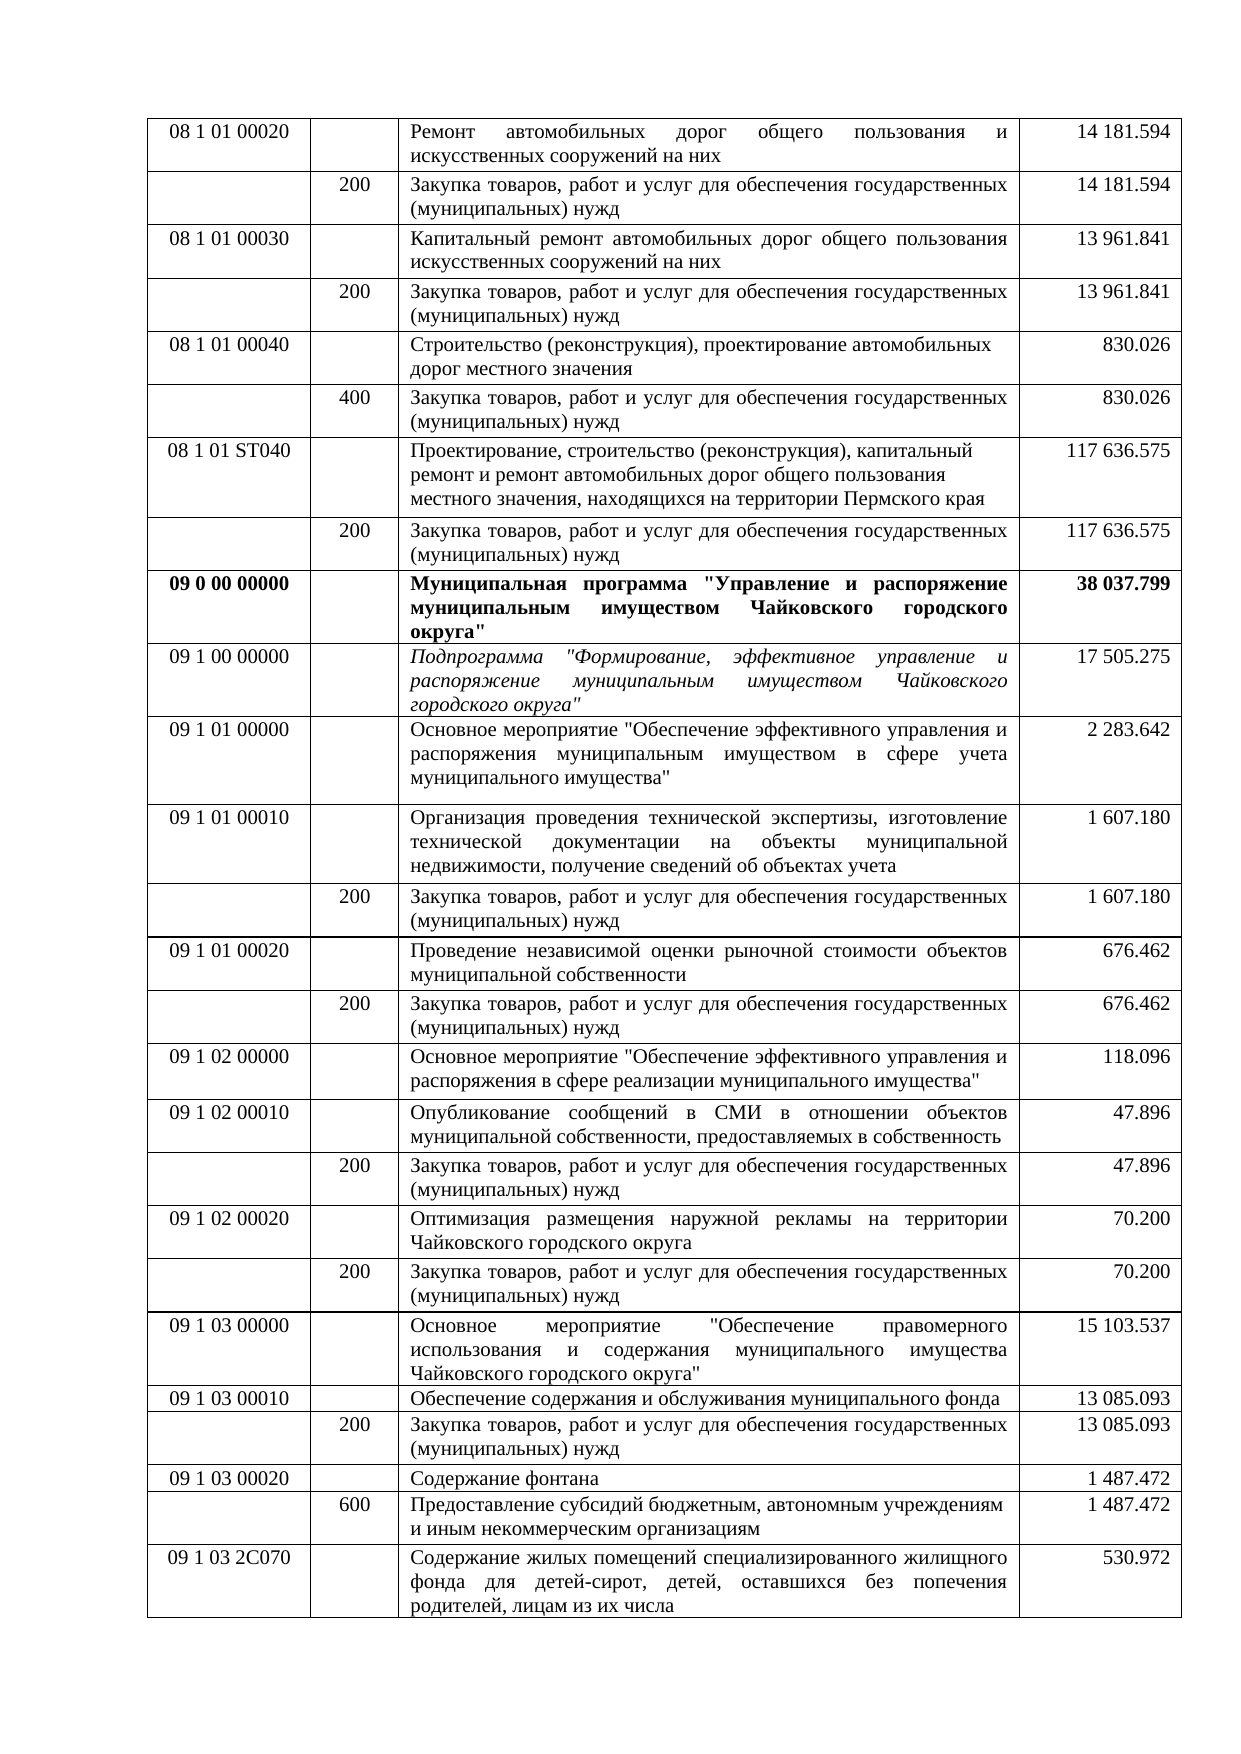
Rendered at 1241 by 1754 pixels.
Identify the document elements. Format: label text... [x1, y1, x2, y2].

table_cell 830.026 [1020, 332, 1181, 384]
table_cell [148, 518, 310, 570]
table_cell [148, 385, 310, 437]
table_cell Предоставление субсидий бюджетным, автономным учреждениям и иным некоммерческим организациям [399, 1492, 1019, 1544]
table_cell Содержание жилых помещений специализированного жилищного фонда для детей-сирот, детей, оставшихся без попечения родителей, лицам из их числа [399, 1545, 1019, 1617]
table_cell Подпрограмма "Формирование, эффективное управление и распоряжение муниципальным имуществом Чайковского городского округа" [399, 644, 1019, 716]
table_cell [311, 332, 398, 384]
table_cell [148, 172, 310, 224]
table_cell 08 1 01 00020 [148, 119, 310, 171]
table_cell Организация проведения технической экспертизы, изготовление технической документации на объекты муниципальной недвижимости, получение сведений об объектах учета [399, 805, 1019, 883]
table_cell 200 [311, 279, 398, 331]
table_cell 09 1 01 00000 [148, 717, 310, 804]
table_cell 09 1 01 00010 [148, 805, 310, 883]
table_cell 09 1 03 00010 [148, 1386, 310, 1411]
table_cell 676.462 [1020, 938, 1181, 989]
table_cell Основное мероприятие "Обеспечение эффективного управления и распоряжения в сфере реализации муниципального имущества" [399, 1044, 1019, 1099]
table_cell 117 636.575 [1020, 438, 1181, 517]
table_cell [148, 1259, 310, 1311]
table_cell Закупка товаров, работ и услуг для обеспечения государственных (муниципальных) нужд [399, 1412, 1019, 1464]
table_cell 14 181.594 [1020, 119, 1181, 171]
table_cell 200 [311, 1412, 398, 1464]
table_cell Основное мероприятие "Обеспечение эффективного управления и распоряжения муниципальным имуществом в сфере учета муниципального имущества" [399, 717, 1019, 804]
table_cell 09 1 03 00020 [148, 1465, 310, 1491]
table_cell Закупка товаров, работ и услуг для обеспечения государственных (муниципальных) нужд [399, 385, 1019, 437]
table_cell 09 1 00 00000 [148, 644, 310, 716]
table_cell 1 487.472 [1020, 1492, 1181, 1544]
table_cell [311, 1100, 398, 1152]
table_cell Закупка товаров, работ и услуг для обеспечения государственных (муниципальных) нужд [399, 884, 1019, 936]
table_cell 09 1 02 00000 [148, 1044, 310, 1099]
table_cell 1 607.180 [1020, 884, 1181, 936]
table_cell Оптимизация размещения наружной рекламы на территории Чайковского городского округа [399, 1206, 1019, 1258]
table_cell 09 1 03 2С070 [148, 1545, 310, 1617]
table_cell 1 607.180 [1020, 805, 1181, 883]
table_cell 200 [311, 1259, 398, 1311]
table_cell Закупка товаров, работ и услуг для обеспечения государственных (муниципальных) нужд [399, 518, 1019, 570]
table_cell 200 [311, 884, 398, 936]
table_cell 09 0 00 00000 [148, 571, 310, 643]
table_cell [311, 1545, 398, 1617]
table_cell 200 [311, 518, 398, 570]
table_cell [311, 225, 398, 277]
table_cell [311, 119, 398, 171]
table_cell 2 283.642 [1020, 717, 1181, 804]
table_cell [311, 571, 398, 643]
table_cell 14 181.594 [1020, 172, 1181, 224]
table_cell [311, 1313, 398, 1385]
table_cell 09 1 03 00000 [148, 1313, 310, 1385]
table_cell [311, 717, 398, 804]
table_cell 08 1 01 00030 [148, 225, 310, 277]
table_cell 830.026 [1020, 385, 1181, 437]
table_cell [311, 438, 398, 517]
table_cell 13 961.841 [1020, 225, 1181, 277]
table_cell [148, 1492, 310, 1544]
table_cell 530.972 [1020, 1545, 1181, 1617]
table_cell 47.896 [1020, 1153, 1181, 1205]
table_cell 13 085.093 [1020, 1412, 1181, 1464]
table_cell 200 [311, 1153, 398, 1205]
table_cell 08 1 01 ST040 [148, 438, 310, 517]
table_cell 08 1 01 00040 [148, 332, 310, 384]
table_cell 15 103.537 [1020, 1313, 1181, 1385]
table_cell 13 085.093 [1020, 1386, 1181, 1411]
table_cell Закупка товаров, работ и услуг для обеспечения государственных (муниципальных) нужд [399, 279, 1019, 331]
table_cell Проведение независимой оценки рыночной стоимости объектов муниципальной собственности [399, 938, 1019, 989]
table_cell Основное мероприятие "Обеспечение правомерного использования и содержания муниципального имущества Чайковского городского округа" [399, 1313, 1019, 1385]
table_cell 09 1 02 00020 [148, 1206, 310, 1258]
table_cell 47.896 [1020, 1100, 1181, 1152]
table_cell 600 [311, 1492, 398, 1544]
table_cell 17 505.275 [1020, 644, 1181, 716]
table_cell [311, 1044, 398, 1099]
table_cell Капитальный ремонт автомобильных дорог общего пользования искусственных сооружений на них [399, 225, 1019, 277]
table_cell 117 636.575 [1020, 518, 1181, 570]
table_cell Содержание фонтана [399, 1465, 1019, 1491]
table_cell [311, 1386, 398, 1411]
table_cell 200 [311, 991, 398, 1043]
table_cell 676.462 [1020, 991, 1181, 1043]
table_cell Опубликование сообщений в СМИ в отношении объектов муниципальной собственности, предоставляемых в собственность [399, 1100, 1019, 1152]
table_cell [148, 991, 310, 1043]
table_cell Обеспечение содержания и обслуживания муниципального фонда [399, 1386, 1019, 1411]
table_cell [148, 884, 310, 936]
table_cell [311, 1465, 398, 1491]
table_cell Закупка товаров, работ и услуг для обеспечения государственных (муниципальных) нужд [399, 1153, 1019, 1205]
table_cell 200 [311, 172, 398, 224]
table_cell [148, 1153, 310, 1205]
table_cell [311, 938, 398, 989]
table_cell 70.200 [1020, 1259, 1181, 1311]
table_cell Закупка товаров, работ и услуг для обеспечения государственных (муниципальных) нужд [399, 991, 1019, 1043]
table_cell Закупка товаров, работ и услуг для обеспечения государственных (муниципальных) нужд [399, 1259, 1019, 1311]
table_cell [399, 172, 1019, 224]
table_cell Муниципальная программа "Управление и распоряжение муниципальным имуществом Чайковского городского округа" [399, 571, 1019, 643]
table_cell Строительство (реконструкция), проектирование автомобильных дорог местного значения [399, 332, 1019, 384]
table_cell Ремонт автомобильных дорог общего пользования и искусственных сооружений на них [399, 119, 1019, 171]
table_cell [311, 644, 398, 716]
table_cell [311, 1206, 398, 1258]
table_cell [148, 279, 310, 331]
table_cell Проектирование, строительство (реконструкция), капитальный ремонт и ремонт автомобильных дорог общего пользования местного значения, находящихся на территории Пермского края [399, 438, 1019, 517]
table_cell 118.096 [1020, 1044, 1181, 1099]
table_cell 400 [311, 385, 398, 437]
table_cell [311, 805, 398, 883]
table_cell 09 1 01 00020 [148, 938, 310, 989]
table_cell 09 1 02 00010 [148, 1100, 310, 1152]
table_cell 70.200 [1020, 1206, 1181, 1258]
table_cell 1 487.472 [1020, 1465, 1181, 1491]
table_cell [148, 1412, 310, 1464]
table_cell 38 037.799 [1020, 571, 1181, 643]
table_cell 13 961.841 [1020, 279, 1181, 331]
